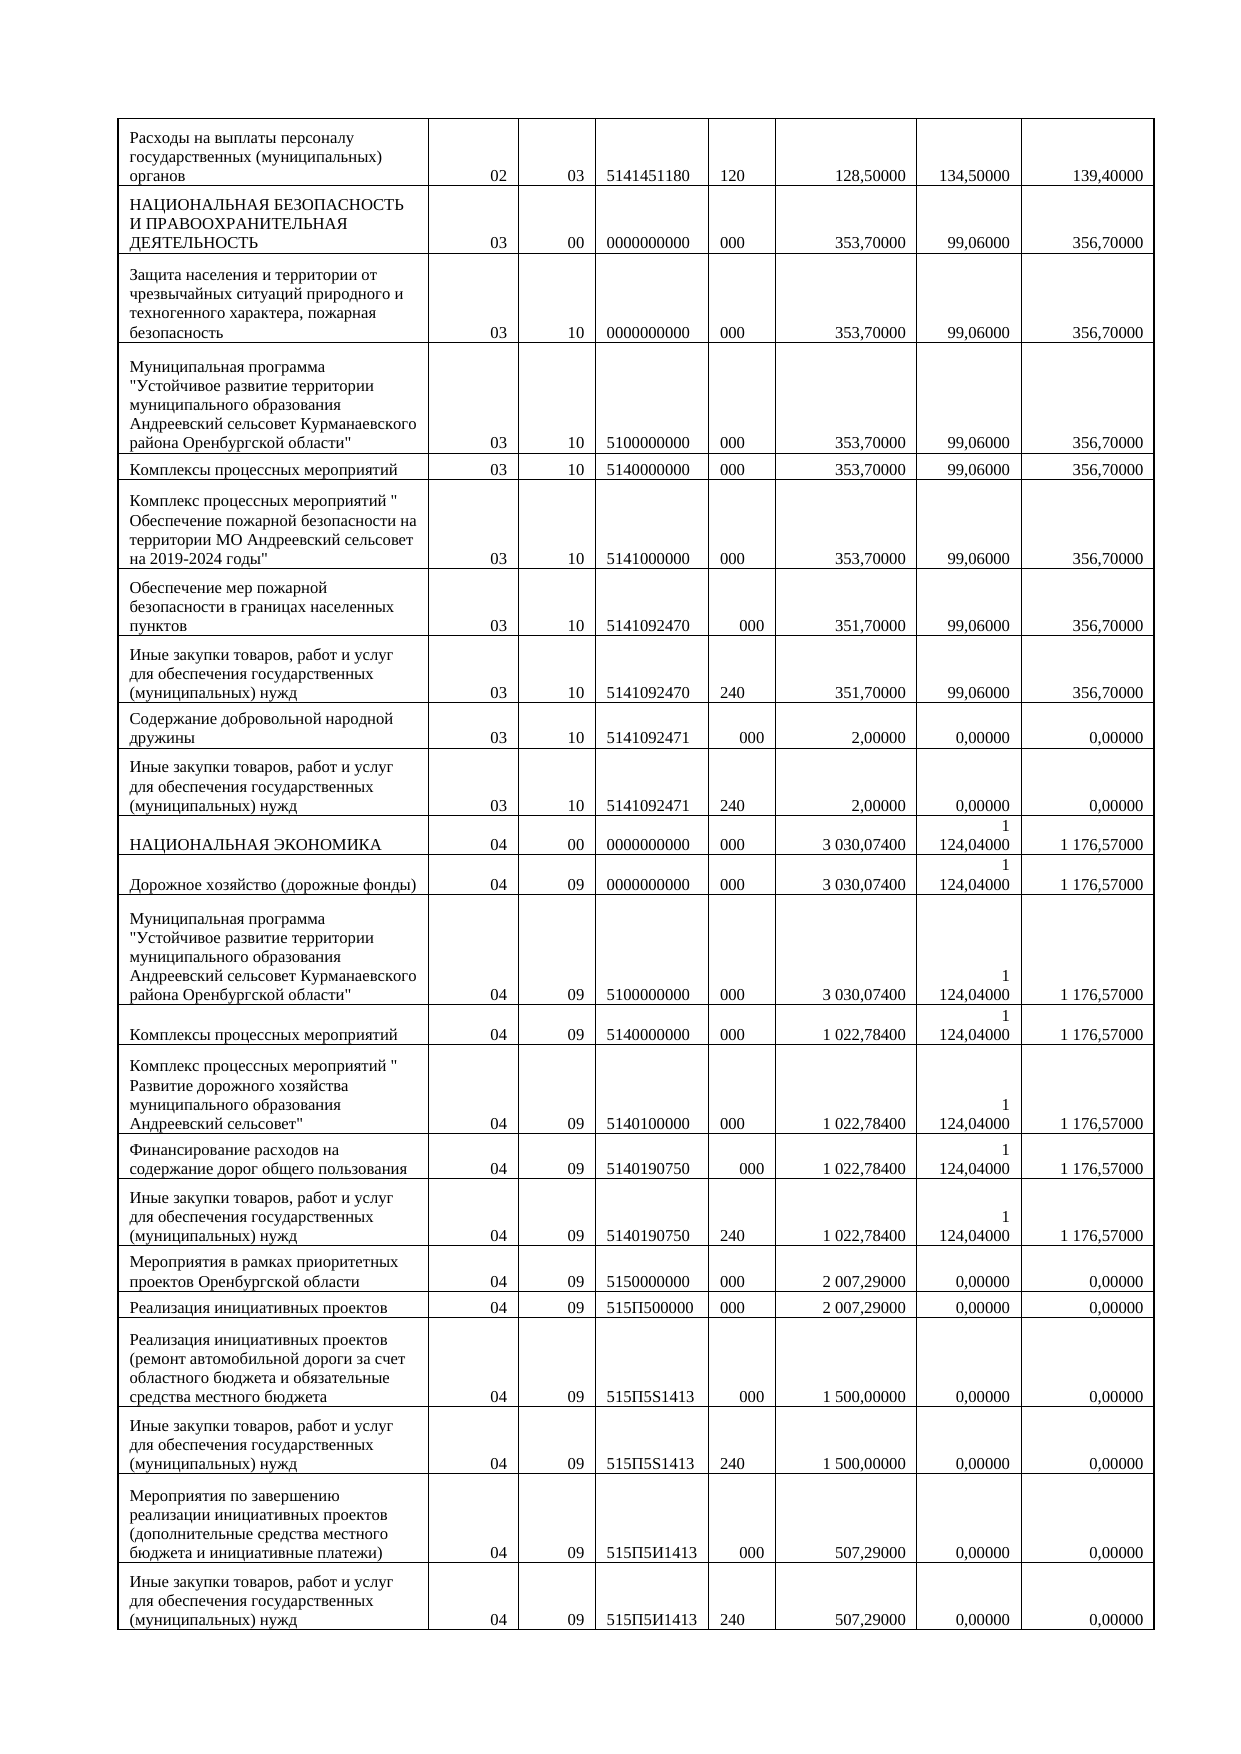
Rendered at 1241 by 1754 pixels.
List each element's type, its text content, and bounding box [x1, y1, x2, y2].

table_cell 000 [709, 1045, 775, 1133]
table_cell 5141092470 [596, 636, 708, 702]
table_cell 0,00000 [1022, 1407, 1153, 1473]
table_cell 1 022,78400 [776, 1179, 916, 1245]
table_cell 356,70000 [1022, 636, 1153, 702]
table_cell 09 [519, 895, 595, 1004]
table_cell Муниципальная программа "Устойчивое развитие территории муниципального образования Андреевский сельсовет Курманаевского района Оренбургской области" [119, 895, 428, 1004]
table_cell 507,29000 [776, 1474, 916, 1562]
table_cell 00 [519, 816, 595, 854]
table_cell 04 [429, 895, 518, 1004]
table_cell 5141092470 [596, 569, 708, 635]
table_cell 10 [519, 636, 595, 702]
table_cell 09 [519, 1246, 595, 1291]
table_cell 000 [709, 1474, 775, 1562]
table_cell 10 [519, 343, 595, 452]
table_cell 353,70000 [776, 454, 916, 479]
table_cell 515П5S1413 [596, 1407, 708, 1473]
table_cell Финансирование расходов на содержание дорог общего пользования [119, 1134, 428, 1178]
table_cell 1 124,04000 [917, 1045, 1021, 1133]
table_cell 000 [709, 454, 775, 479]
table_cell 1 176,57000 [1022, 895, 1153, 1004]
table_cell 09 [519, 855, 595, 893]
table_cell 5141092471 [596, 749, 708, 815]
table_cell 353,70000 [776, 254, 916, 342]
table_cell 04 [429, 855, 518, 893]
table_cell 03 [429, 480, 518, 568]
table_cell 0000000000 [596, 186, 708, 252]
table_cell Комплекс процессных мероприятий " Обеспечение пожарной безопасности на территории МО Андреевский сельсовет на 2019-2024 годы" [119, 480, 428, 568]
table_cell 1 500,00000 [776, 1407, 916, 1473]
table_cell 5140100000 [596, 1045, 708, 1133]
table_cell 09 [519, 1318, 595, 1406]
table_cell 04 [429, 1474, 518, 1562]
table_cell 0,00000 [1022, 1292, 1153, 1317]
table_cell 99,06000 [917, 254, 1021, 342]
table_cell 356,70000 [1022, 569, 1153, 635]
table_cell Реализация инициативных проектов [119, 1292, 428, 1317]
table_cell Иные закупки товаров, работ и услуг для обеспечения государственных (муниципальных) нужд [119, 1407, 428, 1473]
table_cell 99,06000 [917, 636, 1021, 702]
table_cell 000 [709, 855, 775, 893]
table_cell 03 [429, 703, 518, 747]
table_cell 0000000000 [596, 254, 708, 342]
table_cell 356,70000 [1022, 480, 1153, 568]
table_cell 1 176,57000 [1022, 1134, 1153, 1178]
table_cell 1 124,04000 [917, 1005, 1021, 1044]
table_cell 0,00000 [917, 703, 1021, 747]
table_cell Муниципальная программа "Устойчивое развитие территории муниципального образования Андреевский сельсовет Курманаевского района Оренбургской области" [119, 343, 428, 452]
table_cell 240 [709, 1179, 775, 1245]
table_cell 04 [429, 1292, 518, 1317]
table_cell 09 [519, 1563, 595, 1629]
table_cell 00 [519, 186, 595, 252]
table_cell 1 176,57000 [1022, 816, 1153, 854]
table_cell 03 [429, 636, 518, 702]
table_cell 09 [519, 1407, 595, 1473]
table_cell 09 [519, 1045, 595, 1133]
table_cell 09 [519, 1292, 595, 1317]
table_cell 1 124,04000 [917, 1134, 1021, 1178]
table_cell 5100000000 [596, 343, 708, 452]
table_cell 5140190750 [596, 1134, 708, 1178]
table_cell 0000000000 [596, 855, 708, 893]
table_cell 000 [709, 1318, 775, 1406]
table_cell 03 [429, 454, 518, 479]
table_cell 2,00000 [776, 703, 916, 747]
table_cell 000 [709, 1246, 775, 1291]
table_cell 10 [519, 480, 595, 568]
table_cell 240 [709, 636, 775, 702]
table_cell 515П5S1413 [596, 1318, 708, 1406]
table_cell 09 [519, 1134, 595, 1178]
table_cell 5100000000 [596, 895, 708, 1004]
table_cell 1 176,57000 [1022, 1005, 1153, 1044]
table_cell 356,70000 [1022, 254, 1153, 342]
table_cell 0,00000 [1022, 1563, 1153, 1629]
table_cell 351,70000 [776, 569, 916, 635]
table_cell 0,00000 [1022, 749, 1153, 815]
table_cell НАЦИОНАЛЬНАЯ БЕЗОПАСНОСТЬ И ПРАВООХРАНИТЕЛЬНАЯ ДЕЯТЕЛЬНОСТЬ [119, 186, 428, 252]
table_cell 515П500000 [596, 1292, 708, 1317]
table_cell 356,70000 [1022, 454, 1153, 479]
table_cell Обеспечение мер пожарной безопасности в границах населенных пунктов [119, 569, 428, 635]
table_cell 03 [429, 343, 518, 452]
table_cell 99,06000 [917, 454, 1021, 479]
table_cell 03 [429, 254, 518, 342]
table_cell 000 [709, 343, 775, 452]
table_cell 000 [709, 569, 775, 635]
table_cell 515П5И1413 [596, 1563, 708, 1629]
table_cell 10 [519, 454, 595, 479]
table_cell 1 124,04000 [917, 1179, 1021, 1245]
table_cell 04 [429, 1045, 518, 1133]
table_cell 128,50000 [776, 119, 916, 185]
table_cell 5140000000 [596, 454, 708, 479]
table_cell Дорожное хозяйство (дорожные фонды) [119, 855, 428, 893]
table_cell 5150000000 [596, 1246, 708, 1291]
table_cell 000 [709, 480, 775, 568]
table_cell Комплексы процессных мероприятий [119, 454, 428, 479]
table_cell 3 030,07400 [776, 855, 916, 893]
table_cell 04 [429, 1134, 518, 1178]
table_cell 240 [709, 749, 775, 815]
table_cell 03 [519, 119, 595, 185]
table_cell 04 [429, 1407, 518, 1473]
table_cell 09 [519, 1179, 595, 1245]
table_cell 000 [709, 703, 775, 747]
table_cell 0,00000 [917, 1474, 1021, 1562]
table_cell 10 [519, 254, 595, 342]
table_cell 99,06000 [917, 343, 1021, 452]
table_cell 351,70000 [776, 636, 916, 702]
table_cell Иные закупки товаров, работ и услуг для обеспечения государственных (муниципальных) нужд [119, 1563, 428, 1629]
table_cell Содержание добровольной народной дружины [119, 703, 428, 747]
table_cell 0000000000 [596, 816, 708, 854]
table_cell 000 [709, 816, 775, 854]
table_cell Мероприятия по завершению реализации инициативных проектов (дополнительные средства местного бюджета и инициативные платежи) [119, 1474, 428, 1562]
table_cell 0,00000 [917, 1407, 1021, 1473]
table_cell 5140000000 [596, 1005, 708, 1044]
table_cell 2 007,29000 [776, 1246, 916, 1291]
table_cell 353,70000 [776, 186, 916, 252]
table_cell 0,00000 [1022, 1318, 1153, 1406]
table_cell 0,00000 [1022, 1246, 1153, 1291]
table_cell 5141451180 [596, 119, 708, 185]
table_cell 000 [709, 186, 775, 252]
table_cell 1 500,00000 [776, 1318, 916, 1406]
table_cell 1 176,57000 [1022, 1045, 1153, 1133]
table_cell НАЦИОНАЛЬНАЯ ЭКОНОМИКА [119, 816, 428, 854]
table_cell 2 007,29000 [776, 1292, 916, 1317]
table_cell 353,70000 [776, 343, 916, 452]
table_cell Иные закупки товаров, работ и услуг для обеспечения государственных (муниципальных) нужд [119, 1179, 428, 1245]
table_cell 515П5И1413 [596, 1474, 708, 1562]
table_cell 120 [709, 119, 775, 185]
table_cell 99,06000 [917, 186, 1021, 252]
table_cell 139,40000 [1022, 119, 1153, 185]
table_cell 507,29000 [776, 1563, 916, 1629]
table_cell 99,06000 [917, 569, 1021, 635]
table_cell 1 022,78400 [776, 1134, 916, 1178]
table_cell 0,00000 [917, 749, 1021, 815]
table_cell 99,06000 [917, 480, 1021, 568]
table_cell 356,70000 [1022, 186, 1153, 252]
table_cell 0,00000 [917, 1318, 1021, 1406]
table_cell 1 176,57000 [1022, 855, 1153, 893]
table_cell 0,00000 [1022, 1474, 1153, 1562]
table_cell 09 [519, 1005, 595, 1044]
table_cell 03 [429, 186, 518, 252]
table_cell 10 [519, 703, 595, 747]
table_cell Комплекс процессных мероприятий " Развитие дорожного хозяйства муниципального образования Андреевский сельсовет" [119, 1045, 428, 1133]
table_cell 000 [709, 895, 775, 1004]
table_cell 04 [429, 1005, 518, 1044]
table_cell 000 [709, 1134, 775, 1178]
table_cell Иные закупки товаров, работ и услуг для обеспечения государственных (муниципальных) нужд [119, 636, 428, 702]
table_cell 1 124,04000 [917, 816, 1021, 854]
table_cell 240 [709, 1407, 775, 1473]
table_cell 09 [519, 1474, 595, 1562]
table_cell 04 [429, 1563, 518, 1629]
table_cell 5141000000 [596, 480, 708, 568]
table_cell Расходы на выплаты персоналу государственных (муниципальных) органов [119, 119, 428, 185]
table_cell 356,70000 [1022, 343, 1153, 452]
table_cell 3 030,07400 [776, 895, 916, 1004]
table_cell 0,00000 [1022, 703, 1153, 747]
table_cell Комплексы процессных мероприятий [119, 1005, 428, 1044]
table_cell 0,00000 [917, 1246, 1021, 1291]
table_cell 134,50000 [917, 119, 1021, 185]
table_cell 1 124,04000 [917, 895, 1021, 1004]
table_cell 0,00000 [917, 1563, 1021, 1629]
table_cell 02 [429, 119, 518, 185]
table_cell 240 [709, 1563, 775, 1629]
table_cell 1 022,78400 [776, 1045, 916, 1133]
table_cell 04 [429, 816, 518, 854]
table_cell Иные закупки товаров, работ и услуг для обеспечения государственных (муниципальных) нужд [119, 749, 428, 815]
table_cell 1 124,04000 [917, 855, 1021, 893]
table_cell 5141092471 [596, 703, 708, 747]
table_cell 000 [709, 1005, 775, 1044]
table_cell 04 [429, 1246, 518, 1291]
table_cell 5140190750 [596, 1179, 708, 1245]
table_cell 10 [519, 569, 595, 635]
table_cell 10 [519, 749, 595, 815]
table_cell 1 022,78400 [776, 1005, 916, 1044]
table_cell 3 030,07400 [776, 816, 916, 854]
table_cell 04 [429, 1318, 518, 1406]
table_cell 353,70000 [776, 480, 916, 568]
table_cell Реализация инициативных проектов (ремонт автомобильной дороги за счет областного бюджета и обязательные средства местного бюджета [119, 1318, 428, 1406]
table_cell Мероприятия в рамках приоритетных проектов Оренбургской области [119, 1246, 428, 1291]
table_cell 04 [429, 1179, 518, 1245]
table_cell Защита населения и территории от чрезвычайных ситуаций природного и техногенного характера, пожарная безопасность [119, 254, 428, 342]
table_cell 1 176,57000 [1022, 1179, 1153, 1245]
table_cell 03 [429, 749, 518, 815]
table_cell 000 [709, 1292, 775, 1317]
table_cell 000 [709, 254, 775, 342]
table_cell 03 [429, 569, 518, 635]
table_cell 2,00000 [776, 749, 916, 815]
table_cell 0,00000 [917, 1292, 1021, 1317]
